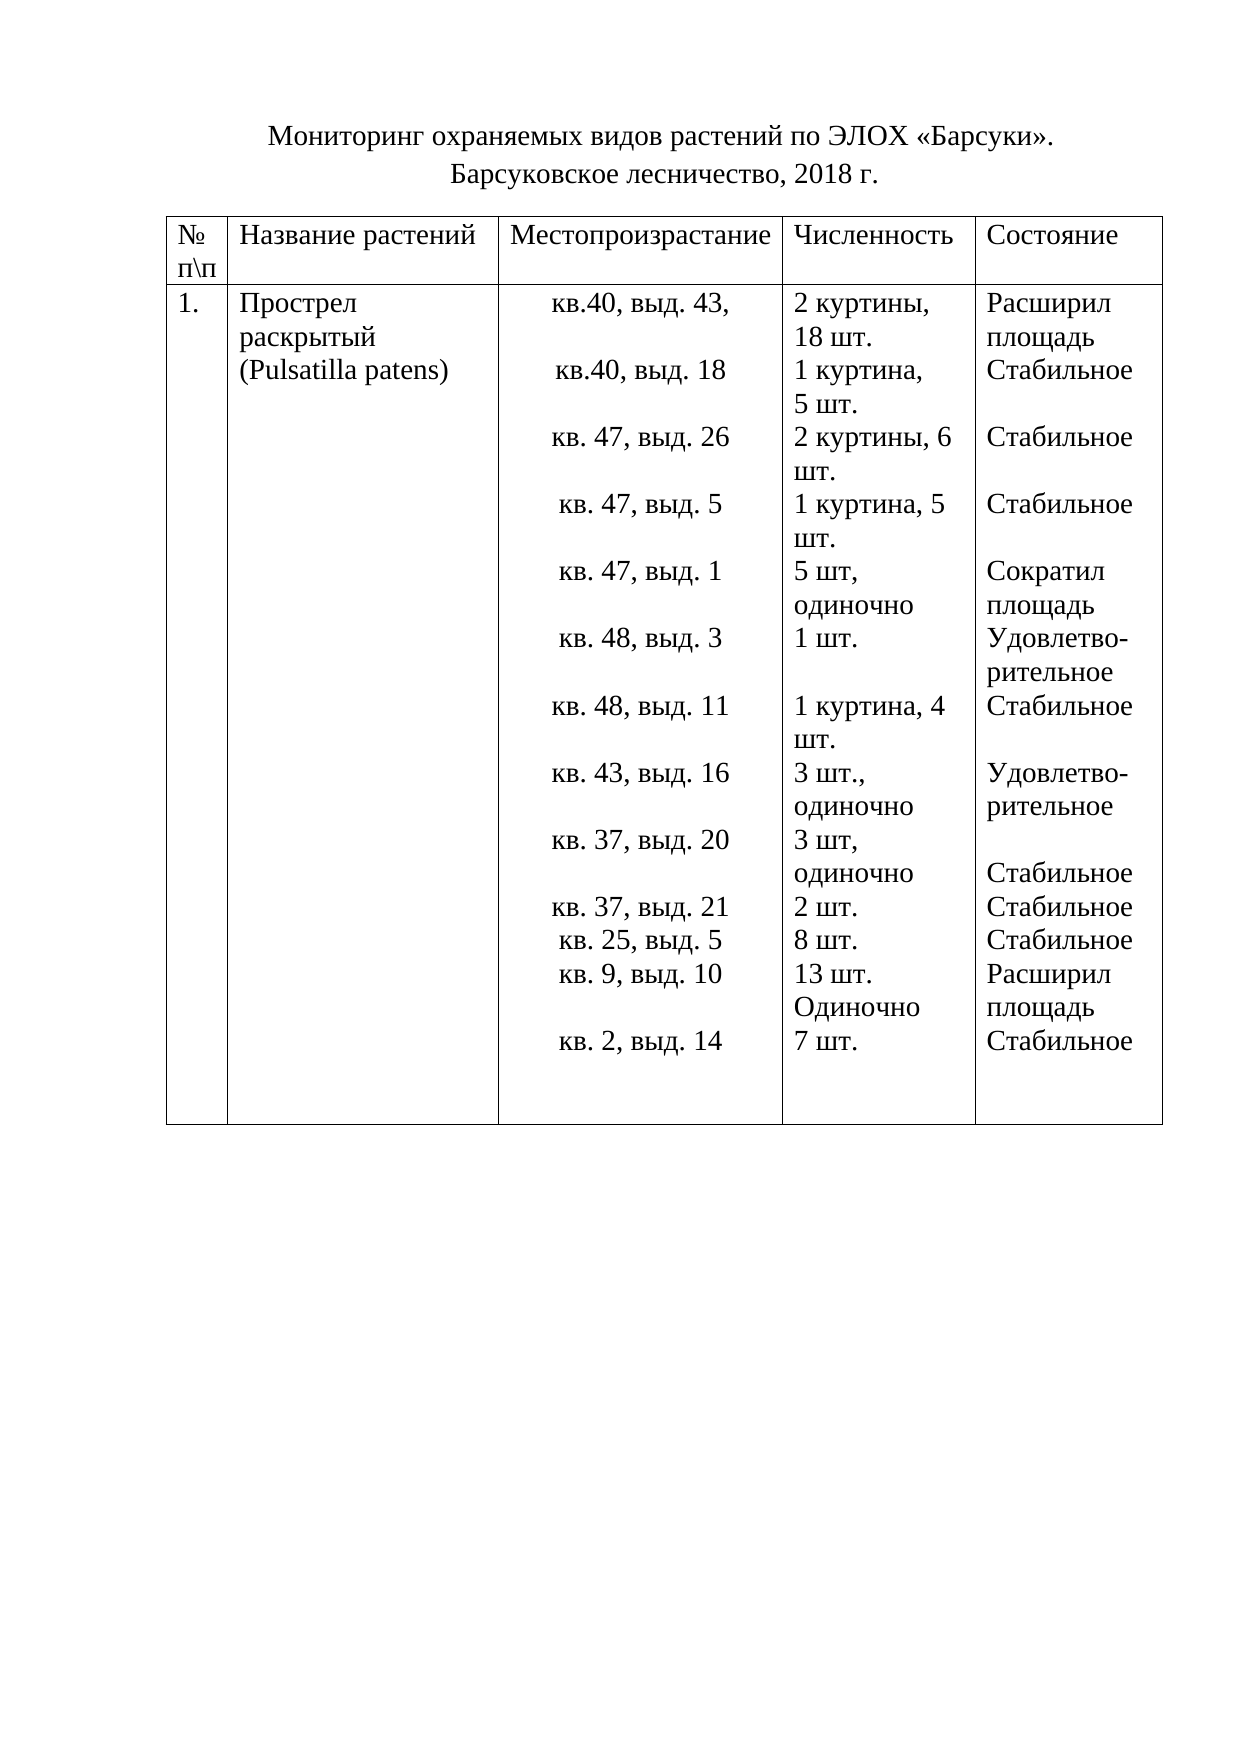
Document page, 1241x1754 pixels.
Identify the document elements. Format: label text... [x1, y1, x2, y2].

table_cell Прострел раскрытый (Pulsatilla patens) [228, 285, 498, 1124]
table_cell Расширил площадь Стабильное Стабильное Стабильное Сократил площадь Удовлетво- рительное Стабильное Удовлетво- рительное Стабильное Стабильное Стабильное Расширил площадь Стабильное [976, 285, 1162, 1124]
table_header Местопроизрастание [499, 217, 782, 284]
table_header Численность [783, 217, 975, 284]
table_cell 2 куртины, 18 шт. 1 куртина, 5 шт. 2 куртины, 6 шт. 1 куртина, 5 шт. 5 шт, одиночно 1 шт. 1 куртина, 4 шт. 3 шт., одиночно 3 шт, одиночно 2 шт. 8 шт. 13 шт. Одиночно 7 шт. [783, 285, 975, 1124]
table_cell кв.40, выд. 43, кв.40, выд. 18 кв. 47, выд. 26 кв. 47, выд. 5 кв. 47, выд. 1 кв. 48, выд. 3 кв. 48, выд. 11 кв. 43, выд. 16 кв. 37, выд. 20 кв. 37, выд. 21 кв. 25, выд. 5 кв. 9, выд. 10 кв. 2, выд. 14 [499, 285, 782, 1124]
table_cell 1. [167, 285, 227, 1124]
table_header Состояние [976, 217, 1162, 284]
text Мониторинг охраняемых видов растений по ЭЛОХ «Барсуки». Барсуковское лесничество, 2018 г. [177, 118, 1152, 190]
table_header № п\п [167, 217, 227, 284]
table_header Название растений [228, 217, 498, 284]
